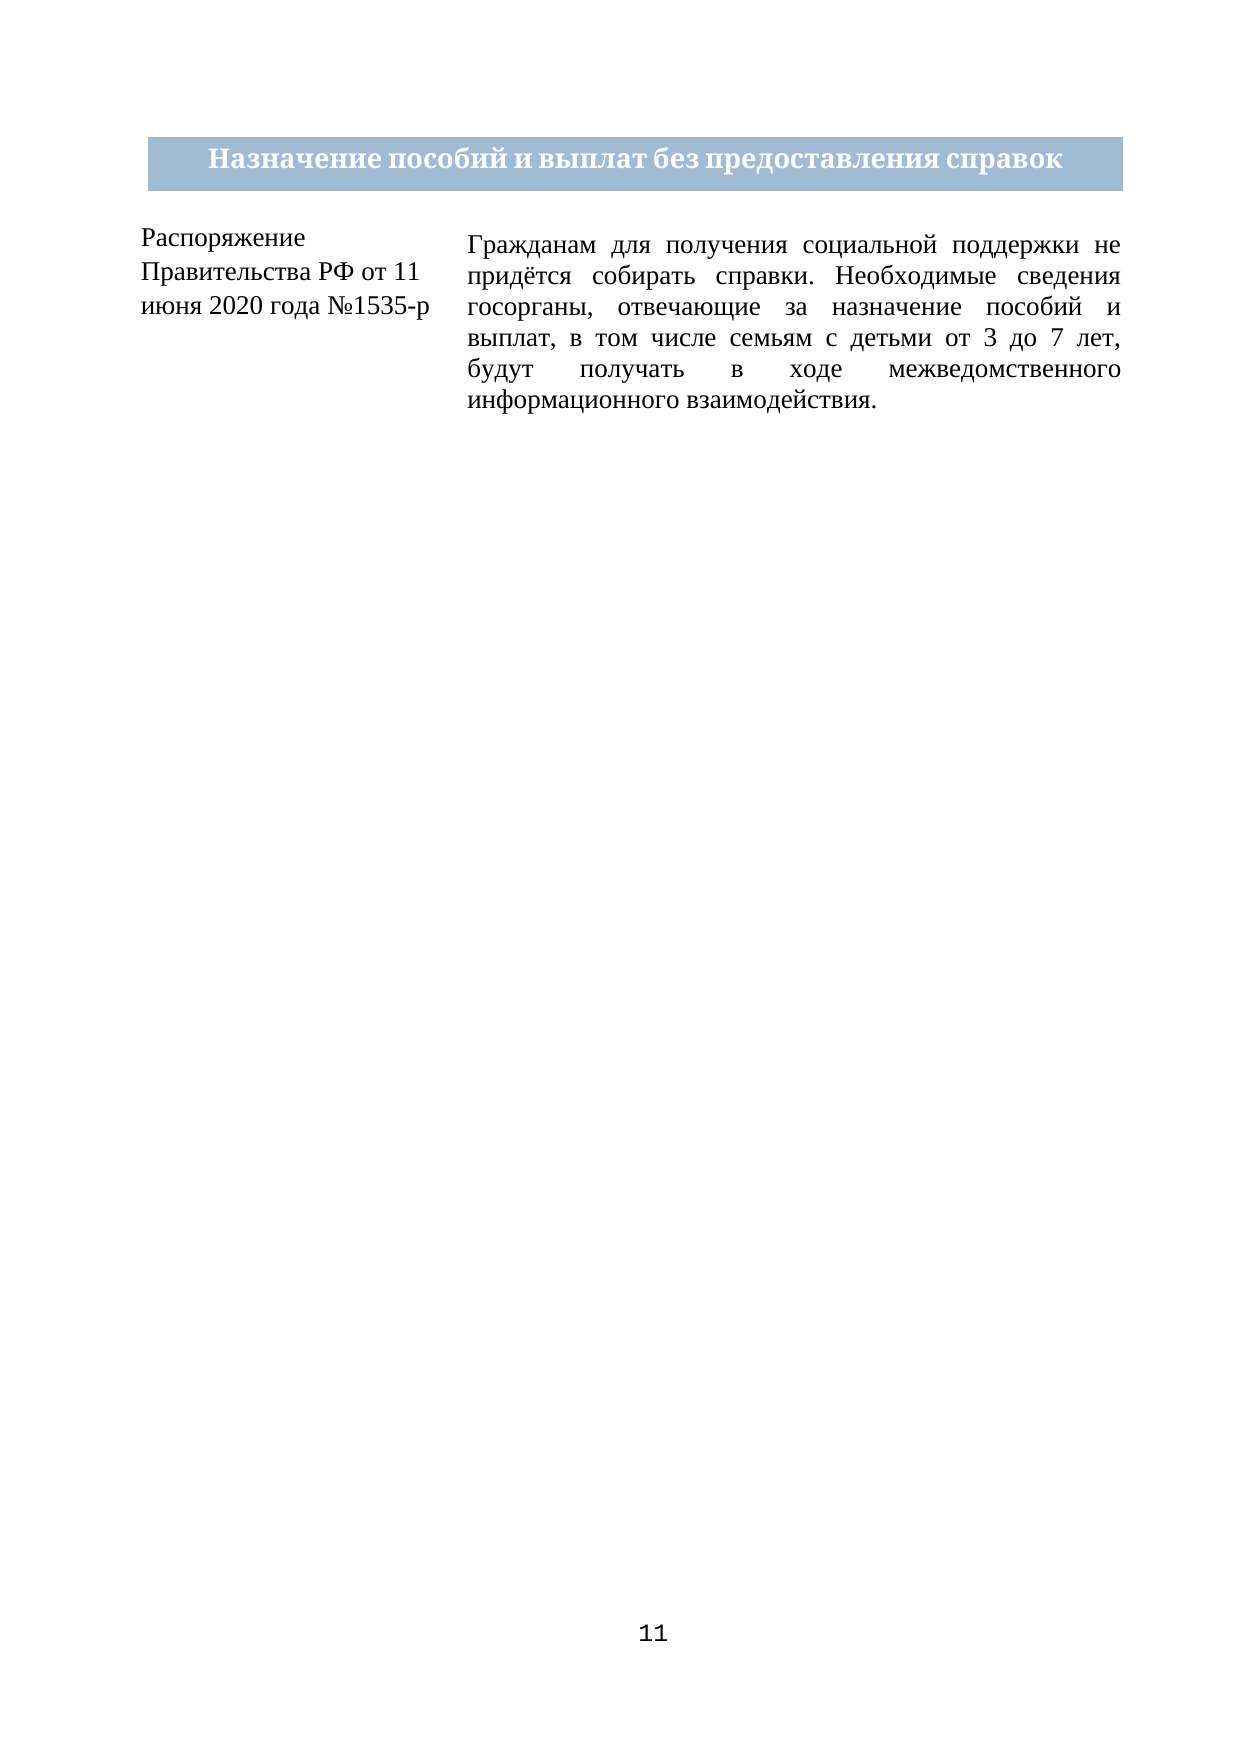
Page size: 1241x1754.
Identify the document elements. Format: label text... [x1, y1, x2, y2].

text Гражданам для получения социальной поддержки не придётся собирать справки. Необходимые сведения госорганы, отвечающие за назначение пособий и выплат, в том числе семьям с детьми от 3 до 7 лет, будут получать в ходе межведомственного информационного взаимодействия. [467, 228, 1122, 415]
text Назначение пособий и выплат без предоставления справок [150, 138, 1122, 190]
